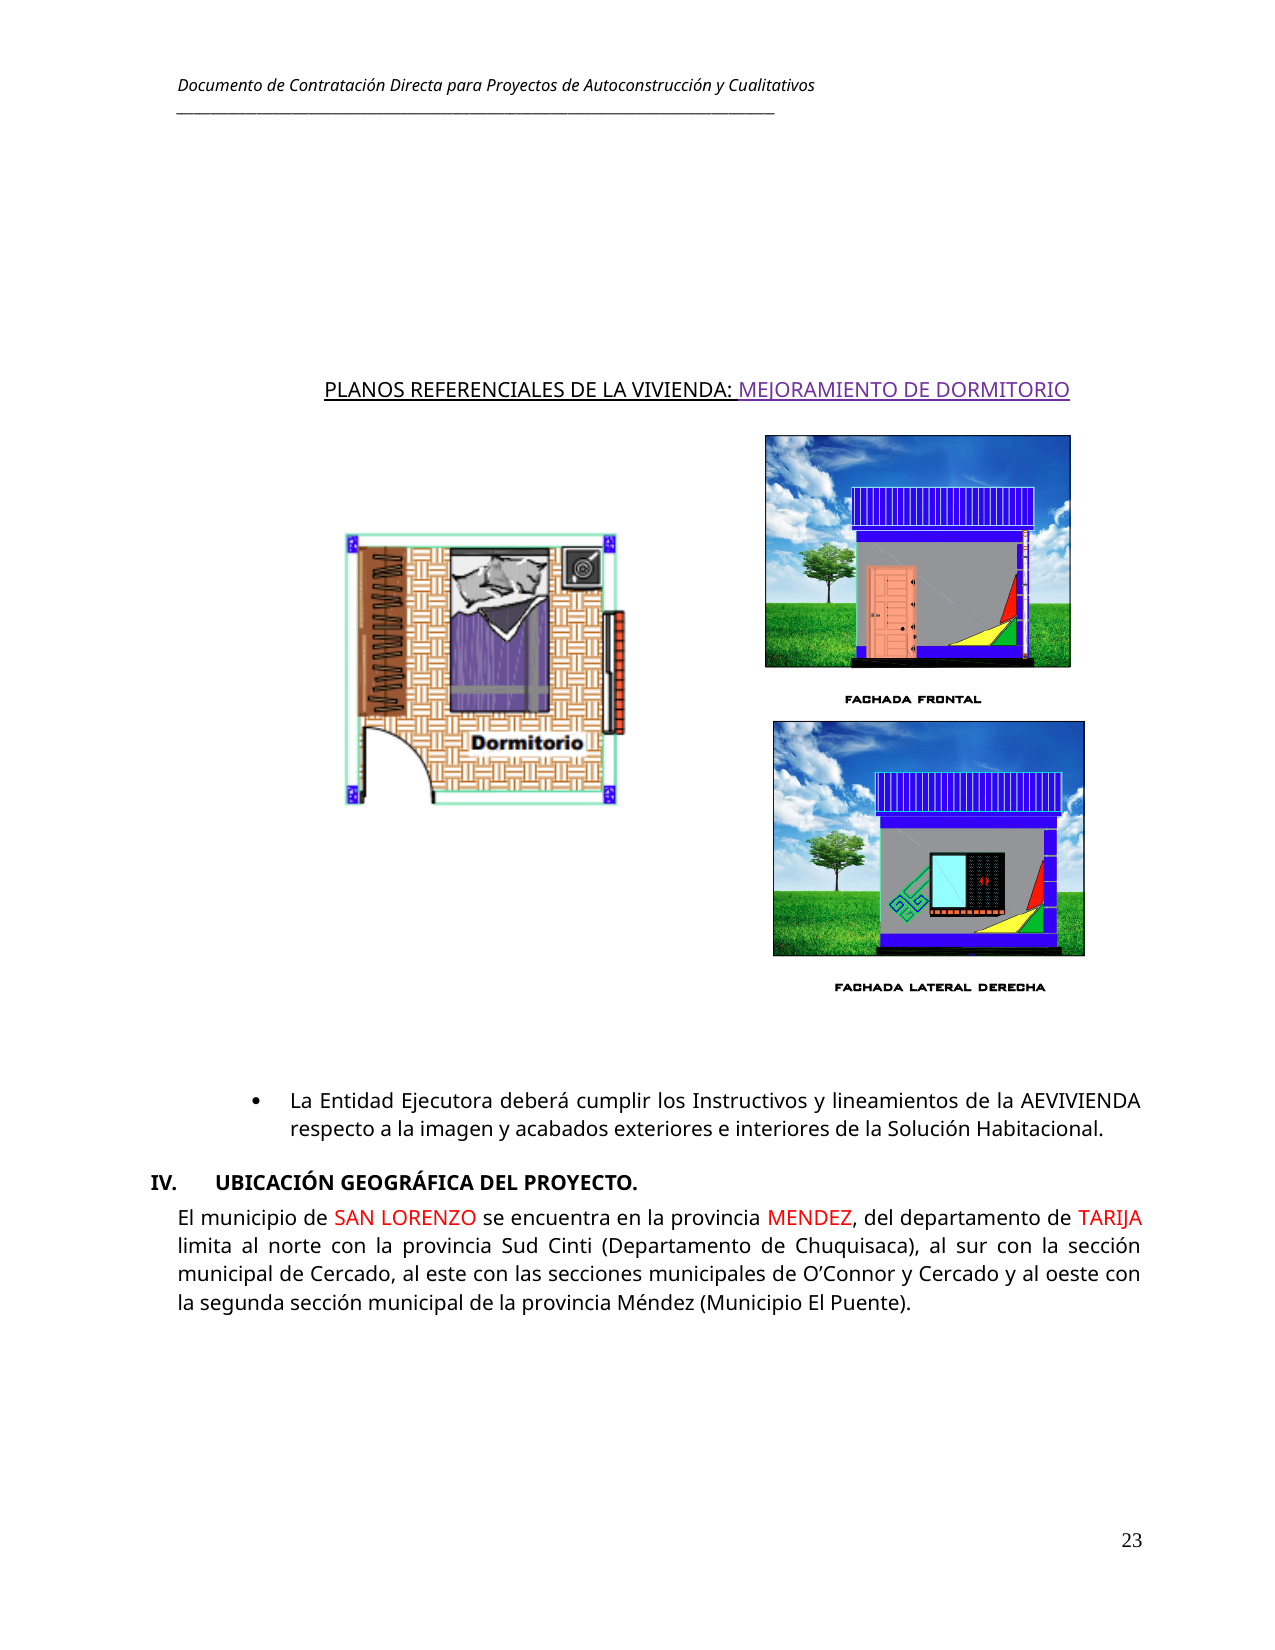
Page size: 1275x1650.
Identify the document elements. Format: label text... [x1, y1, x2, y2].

list UBICACIÓN GEOGRÁFICA DEL PROYECTO. [177, 1168, 1142, 1196]
text El municipio de SAN LORENZO se encuentra en la provincia MENDEZ, del departamento de TARIJA limita al norte con la provincia Sud Cinti (Departamento de Chuquisaca), al sur con la sección municipal de Cercado, al este con las secciones municipales de O’Connor y Cercado y al oeste con la segunda sección municipal de la provincia Méndez (Municipio El Puente). [177, 1203, 1142, 1316]
picture [763, 433, 1072, 709]
list La Entidad Ejecutora deberá cumplir los Instructivos y lineamientos de la AEVIVIENDA respecto a la imagen y acabados exteriores e interiores de la Solución Habitacional. [252, 1086, 1142, 1143]
list PLANOS REFERENCIALES DE LA VIVIENDA: MEJORAMIENTO DE DORMITORIO [252, 375, 1142, 404]
picture [273, 499, 660, 850]
picture [773, 719, 1085, 996]
